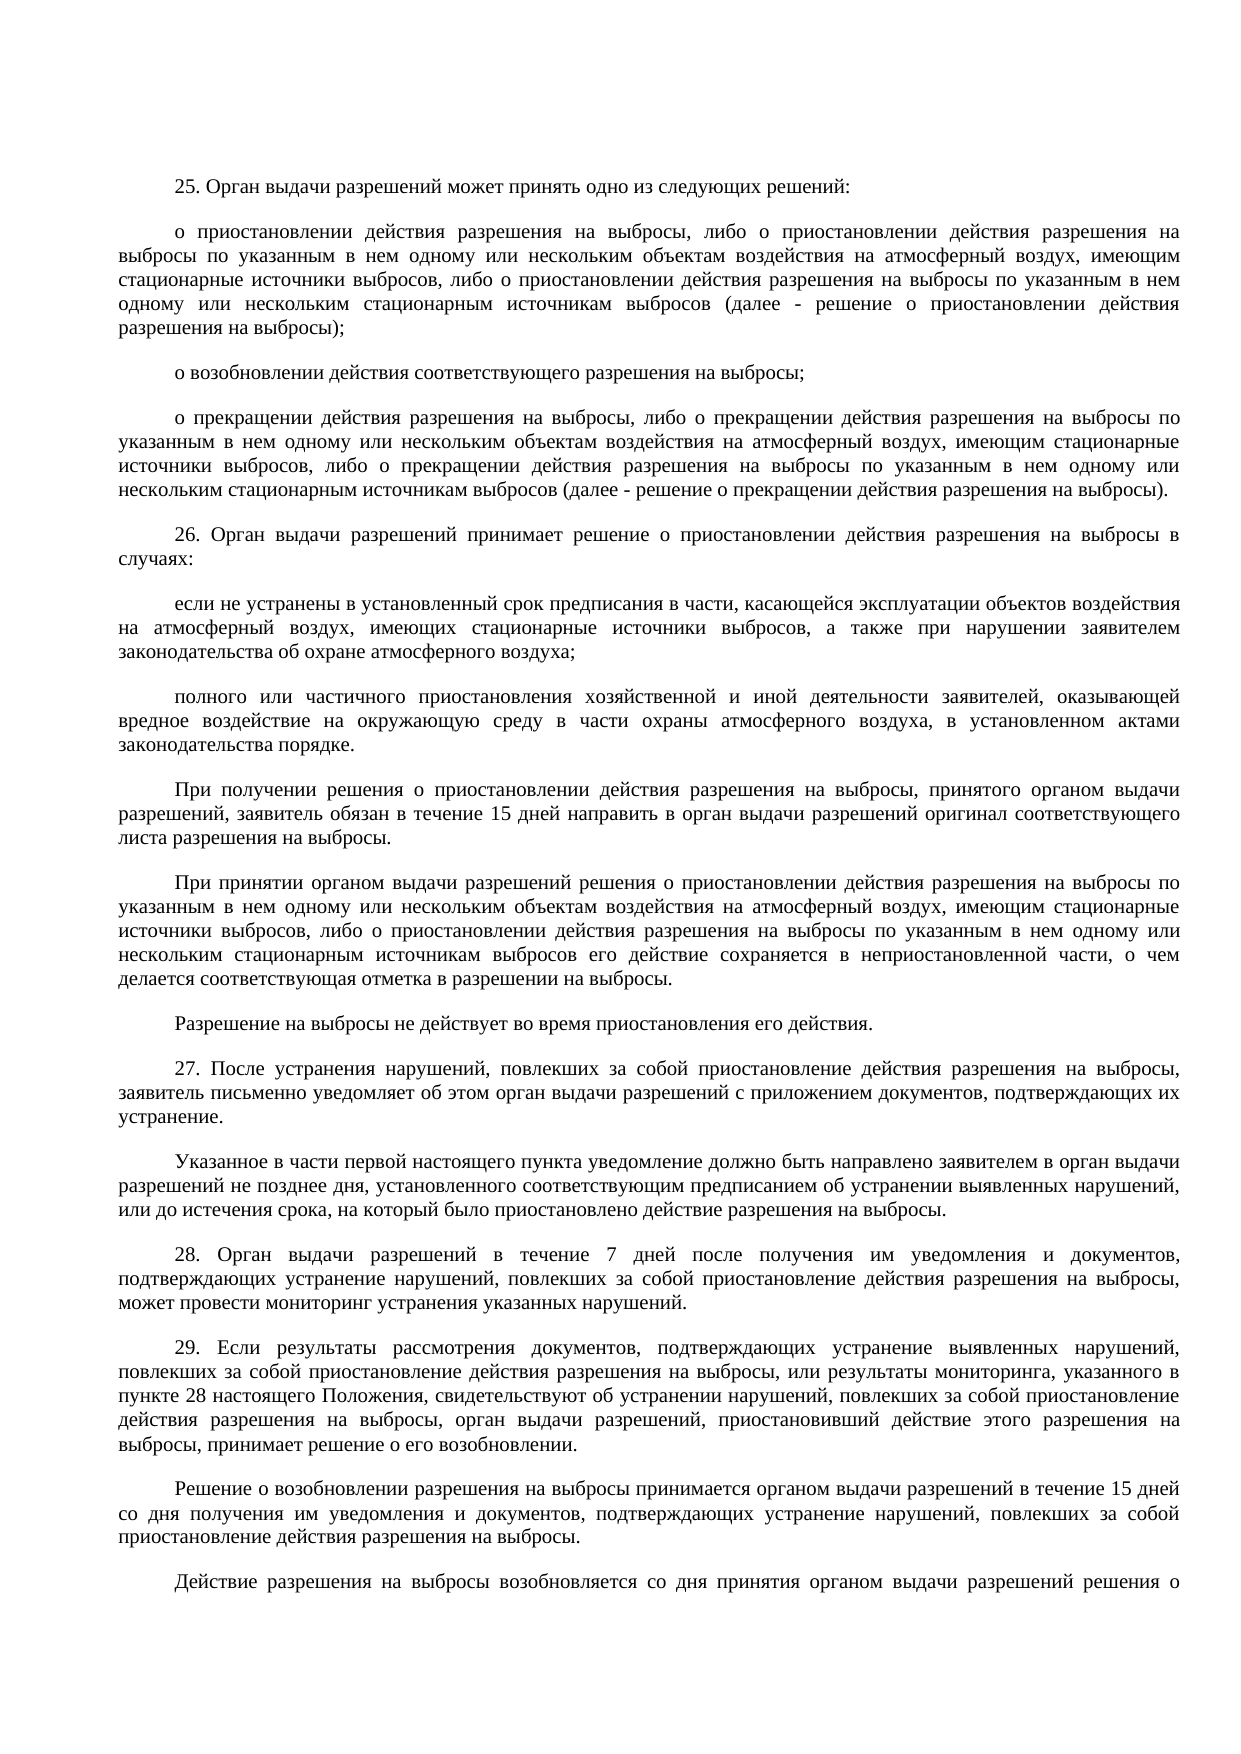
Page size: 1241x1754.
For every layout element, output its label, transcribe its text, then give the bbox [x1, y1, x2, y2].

text 28. Орган выдачи разрешений в течение 7 дней после получения им уведомления и документов, подтверждающих устранение нарушений, повлекших за собой приостановление действия разрешения на выбросы, может провести мониторинг устранения указанных нарушений. [118, 1242, 1181, 1314]
text 25. Орган выдачи разрешений может принять одно из следующих решений: [118, 174, 1181, 198]
text При получении решения о приостановлении действия разрешения на выбросы, принятого органом выдачи разрешений, заявитель обязан в течение 15 дней направить в орган выдачи разрешений оригинал соответствующего листа разрешения на выбросы. [118, 777, 1181, 849]
text 26. Орган выдачи разрешений принимает решение о приостановлении действия разрешения на выбросы в случаях: [118, 522, 1181, 570]
text 29. Если результаты рассмотрения документов, подтверждающих устранение выявленных нарушений, повлекших за собой приостановление действия разрешения на выбросы, или результаты мониторинга, указанного в пункте 28 настоящего Положения, свидетельствуют об устранении нарушений, повлекших за собой приостановление действия разрешения на выбросы, орган выдачи разрешений, приостановивший действие этого разрешения на выбросы, принимает решение о его возобновлении. [118, 1335, 1181, 1456]
text о приостановлении действия разрешения на выбросы, либо о приостановлении действия разрешения на выбросы по указанным в нем одному или нескольким объектам воздействия на атмосферный воздух, имеющим стационарные источники выбросов, либо о приостановлении действия разрешения на выбросы по указанным в нем одному или нескольким стационарным источникам выбросов (далее - решение о приостановлении действия разрешения на выбросы); [118, 219, 1181, 339]
text Указанное в части первой настоящего пункта уведомление должно быть направлено заявителем в орган выдачи разрешений не позднее дня, установленного соответствующим предписанием об устранении выявленных нарушений, или до истечения срока, на который было приостановлено действие разрешения на выбросы. [118, 1149, 1181, 1221]
text полного или частичного приостановления хозяйственной и иной деятельности заявителей, оказывающей вредное воздействие на окружающую среду в части охраны атмосферного воздуха, в установленном актами законодательства порядке. [118, 684, 1181, 756]
text Разрешение на выбросы не действует во время приостановления его действия. [118, 1011, 1181, 1035]
text Решение о возобновлении разрешения на выбросы принимается органом выдачи разрешений в течение 15 дней со дня получения им уведомления и документов, подтверждающих устранение нарушений, повлекших за собой приостановление действия разрешения на выбросы. [118, 1476, 1181, 1548]
text 27. После устранения нарушений, повлекших за собой приостановление действия разрешения на выбросы, заявитель письменно уведомляет об этом орган выдачи разрешений с приложением документов, подтверждающих их устранение. [118, 1056, 1181, 1128]
text если не устранены в установленный срок предписания в части, касающейся эксплуатации объектов воздействия на атмосферный воздух, имеющих стационарные источники выбросов, а также при нарушении заявителем законодательства об охране атмосферного воздуха; [118, 591, 1181, 663]
text о прекращении действия разрешения на выбросы, либо о прекращении действия разрешения на выбросы по указанным в нем одному или нескольким объектам воздействия на атмосферный воздух, имеющим стационарные источники выбросов, либо о прекращении действия разрешения на выбросы по указанным в нем одному или нескольким стационарным источникам выбросов (далее - решение о прекращении действия разрешения на выбросы). [118, 405, 1181, 501]
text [118, 1569, 1181, 1593]
text При принятии органом выдачи разрешений решения о приостановлении действия разрешения на выбросы по указанным в нем одному или нескольким объектам воздействия на атмосферный воздух, имеющим стационарные источники выбросов, либо о приостановлении действия разрешения на выбросы по указанным в нем одному или нескольким стационарным источникам выбросов его действие сохраняется в неприостановленной части, о чем делается соответствующая отметка в разрешении на выбросы. [118, 870, 1181, 990]
text о возобновлении действия соответствующего разрешения на выбросы; [118, 360, 1181, 384]
